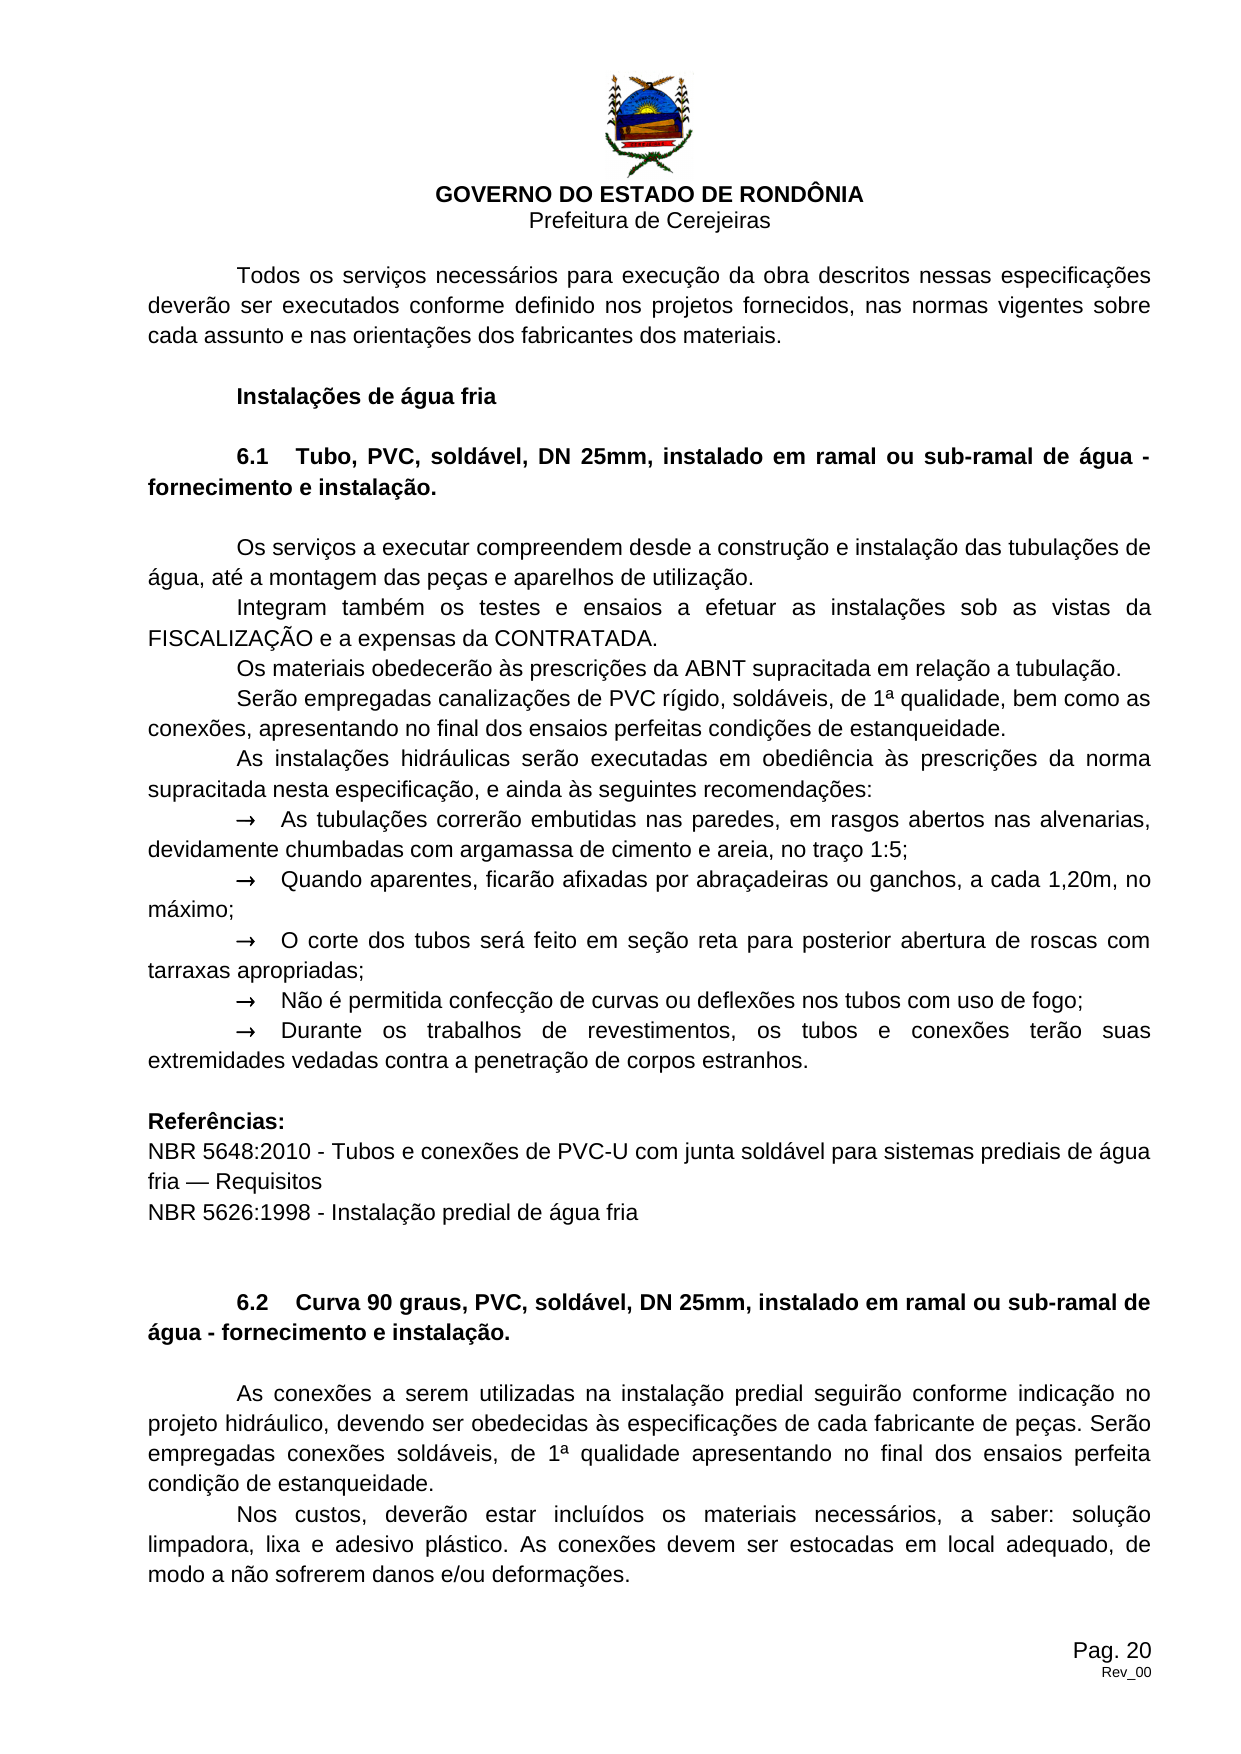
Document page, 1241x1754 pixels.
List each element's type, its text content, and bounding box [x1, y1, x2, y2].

text NBR 5626:1998 - Instalação predial de água fria [148, 1198, 1152, 1225]
list Durante os trabalhos de revestimentos, os tubos e conexões terão suas extremidades vedadas contra a penetração de corpos estranhos. [148, 1017, 1152, 1074]
text As conexões a serem utilizadas na instalação predial seguirão conforme indicação no projeto hidráulico, devendo ser obedecidas às especificações de cada fabricante de peças. Serão empregadas conexões soldáveis, de 1ª qualidade apresentando no final dos ensaios perfeita condição de estanqueidade. [148, 1380, 1152, 1497]
text Os materiais obedecerão às prescrições da ABNT supracitada em relação a tubulação. [148, 655, 1152, 681]
text Os serviços a executar compreendem desde a construção e instalação das tubulações de água, até a montagem das peças e aparelhos de utilização. [148, 534, 1152, 590]
text Referências: [148, 1108, 1152, 1134]
list O corte dos tubos será feito em seção reta para posterior abertura de roscas com tarraxas apropriadas; [148, 927, 1152, 983]
list Quando aparentes, ficarão afixadas por abraçadeiras ou ganchos, a cada 1,20m, no máximo; [148, 866, 1152, 923]
text Instalações de água fria [148, 383, 1152, 409]
list Curva 90 graus, PVC, soldável, DN 25mm, instalado em ramal ou sub-ramal de água - fornecimento e instalação. [148, 1289, 1152, 1346]
text Todos os serviços necessários para execução da obra descritos nessas especificações deverão ser executados conforme definido nos projetos fornecidos, nas normas vigentes sobre cada assunto e nas orientações dos fabricantes dos materiais. [148, 262, 1152, 349]
list Tubo, PVC, soldável, DN 25mm, instalado em ramal ou sub-ramal de água - fornecimento e instalação. [148, 443, 1152, 500]
text Serão empregadas canalizações de PVC rígido, soldáveis, de 1ª qualidade, bem como as conexões, apresentando no final dos ensaios perfeitas condições de estanqueidade. [148, 685, 1152, 741]
text As instalações hidráulicas serão executadas em obediência às prescrições da norma supracitada nesta especificação, e ainda às seguintes recomendações: [148, 745, 1152, 802]
text Nos custos, deverão estar incluídos os materiais necessários, a saber: solução limpadora, lixa e adesivo plástico. As conexões devem ser estocadas em local adequado, de modo a não sofrerem danos e/ou deformações. [148, 1501, 1152, 1587]
list Não é permitida confecção de curvas ou deflexões nos tubos com uso de fogo; [148, 987, 1152, 1013]
list As tubulações correrão embutidas nas paredes, em rasgos abertos nas alvenarias, devidamente chumbadas com argamassa de cimento e areia, no traço 1:5; [148, 806, 1152, 862]
text NBR 5648:2010 - Tubos e conexões de PVC-U com junta soldável para sistemas prediais de água fria — Requisitos [148, 1138, 1152, 1194]
text Integram também os testes e ensaios a efetuar as instalações sob as vistas da FISCALIZAÇÃO e a expensas da CONTRATADA. [148, 594, 1152, 651]
picture [605, 70, 695, 181]
